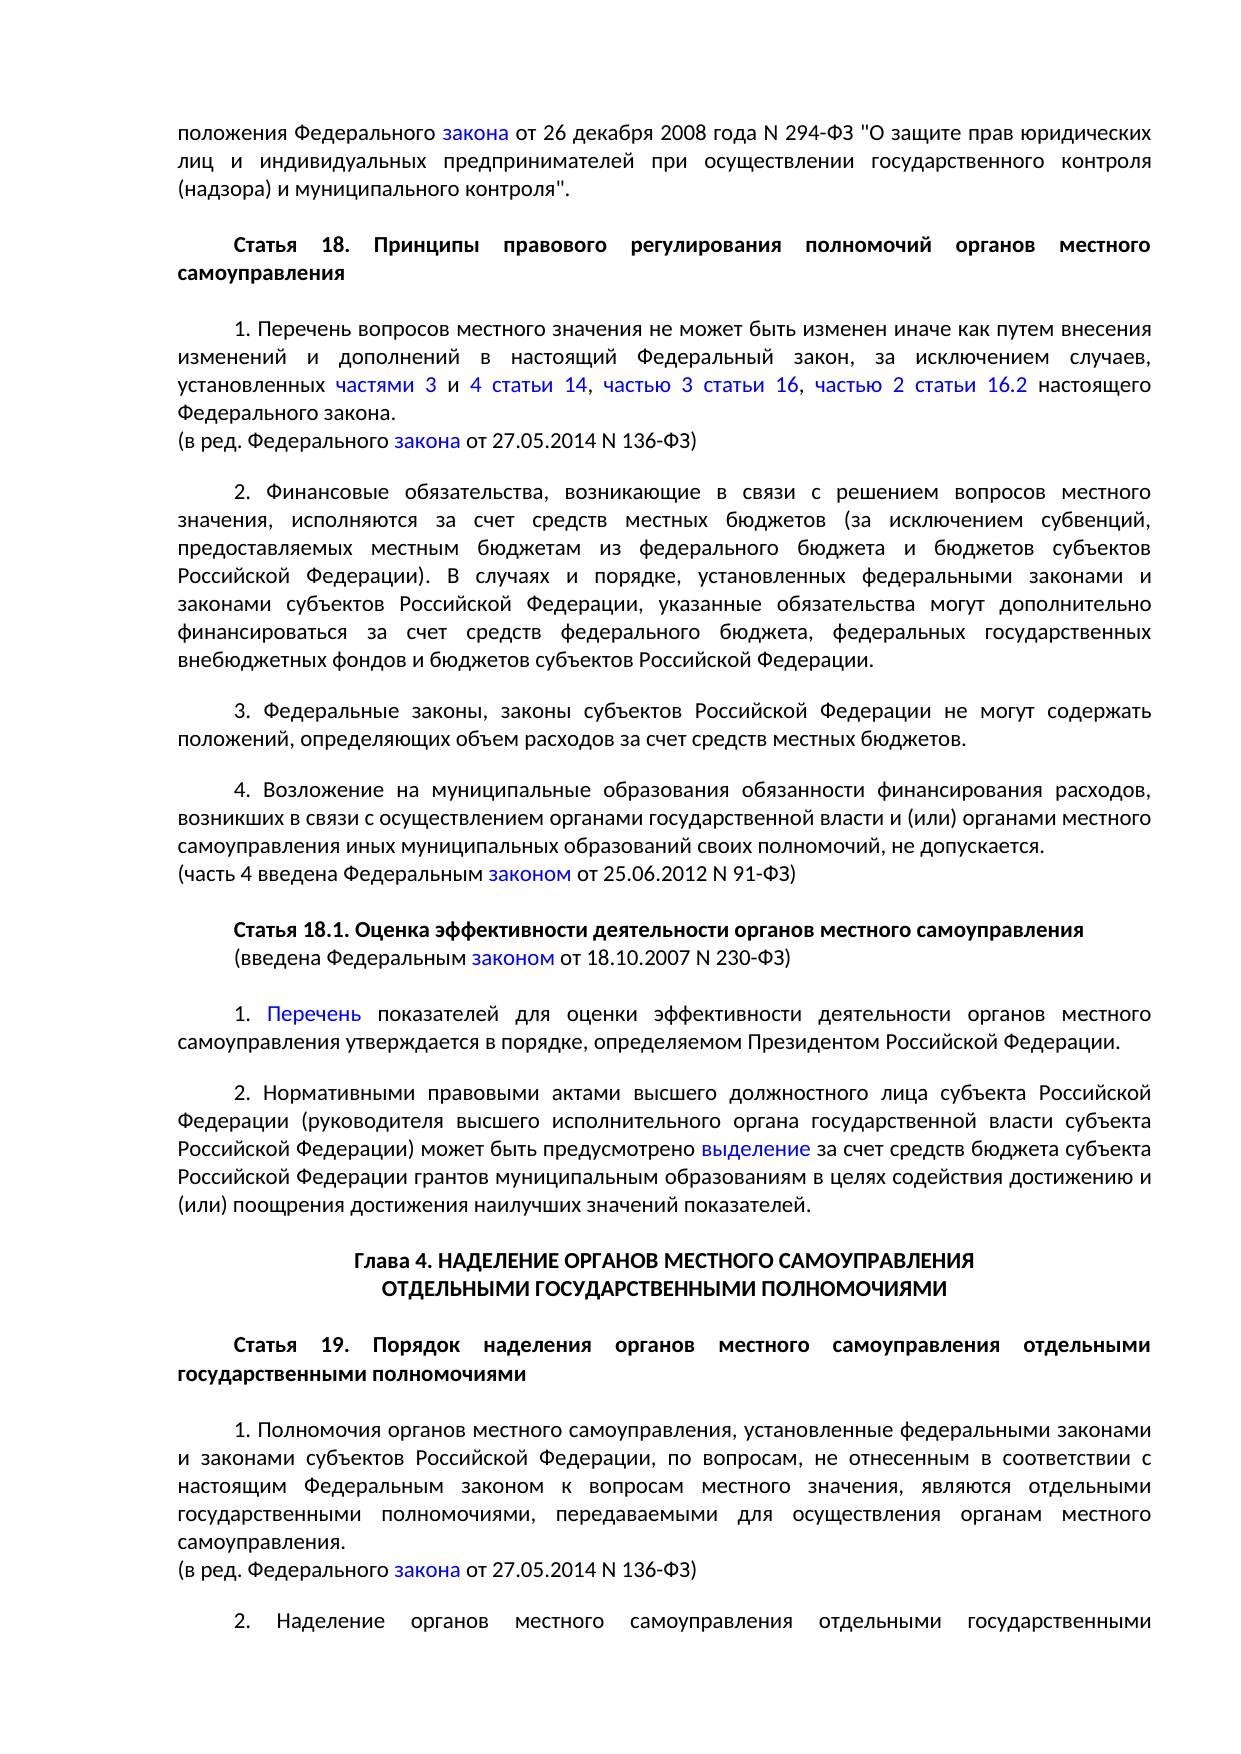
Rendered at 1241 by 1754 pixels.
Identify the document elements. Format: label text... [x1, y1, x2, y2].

title ОТДЕЛЬНЫМИ ГОСУДАРСТВЕННЫМИ ПОЛНОМОЧИЯМИ [177, 1274, 1152, 1303]
text 2. Финансовые обязательства, возникающие в связи с решением вопросов местного значения, исполняются за счет средств местных бюджетов (за исключением субвенций, предоставляемых местным бюджетам из федерального бюджета и бюджетов субъектов Российской Федерации). В случаях и порядке, установленных федеральными законами и законами субъектов Российской Федерации, указанные обязательства могут дополнительно финансироваться за счет средств федерального бюджета, федеральных государственных внебюджетных фондов и бюджетов субъектов Российской Федерации. [177, 477, 1152, 673]
text 1. Полномочия органов местного самоуправления, установленные федеральными законами и законами субъектов Российской Федерации, по вопросам, не отнесенным в соответствии с настоящим Федеральным законом к вопросам местного значения, являются отдельными государственными полномочиями, передаваемыми для осуществления органам местного самоуправления. [177, 1415, 1152, 1555]
text (в ред. Федерального закона от 27.05.2014 N 136-ФЗ) [177, 426, 1152, 454]
title Статья 18.1. Оценка эффективности деятельности органов местного самоуправления [177, 915, 1152, 943]
text 1. Перечень вопросов местного значения не может быть изменен иначе как путем внесения изменений и дополнений в настоящий Федеральный закон, за исключением случаев, установленных частями 3 и 4 статьи 14, частью 3 статьи 16, частью 2 статьи 16.2 настоящего Федерального закона. [177, 314, 1152, 426]
title Статья 18. Принципы правового регулирования полномочий органов местного самоуправления [177, 230, 1152, 286]
text 1. Перечень показателей для оценки эффективности деятельности органов местного самоуправления утверждается в порядке, определяемом Президентом Российской Федерации. [177, 999, 1152, 1056]
text 4. Возложение на муниципальные образования обязанности финансирования расходов, возникших в связи с осуществлением органами государственной власти и (или) органами местного самоуправления иных муниципальных образований своих полномочий, не допускается. [177, 775, 1152, 859]
text 3. Федеральные законы, законы субъектов Российской Федерации не могут содержать положений, определяющих объем расходов за счет средств местных бюджетов. [177, 696, 1152, 752]
text (в ред. Федерального закона от 27.05.2014 N 136-ФЗ) [177, 1555, 1152, 1583]
title Глава 4. НАДЕЛЕНИЕ ОРГАНОВ МЕСТНОГО САМОУПРАВЛЕНИЯ [177, 1247, 1152, 1274]
title Статья 19. Порядок наделения органов местного самоуправления отдельными государственными полномочиями [177, 1331, 1152, 1387]
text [177, 1606, 1152, 1634]
text (введена Федеральным законом от 18.10.2007 N 230-ФЗ) [177, 943, 1152, 971]
text (часть 4 введена Федеральным законом от 25.06.2012 N 91-ФЗ) [177, 859, 1152, 887]
text 2. Нормативными правовыми актами высшего должностного лица субъекта Российской Федерации (руководителя высшего исполнительного органа государственной власти субъекта Российской Федерации) может быть предусмотрено выделение за счет средств бюджета субъекта Российской Федерации грантов муниципальным образованиям в целях содействия достижению и (или) поощрения достижения наилучших значений показателей. [177, 1078, 1152, 1218]
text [177, 118, 1152, 202]
